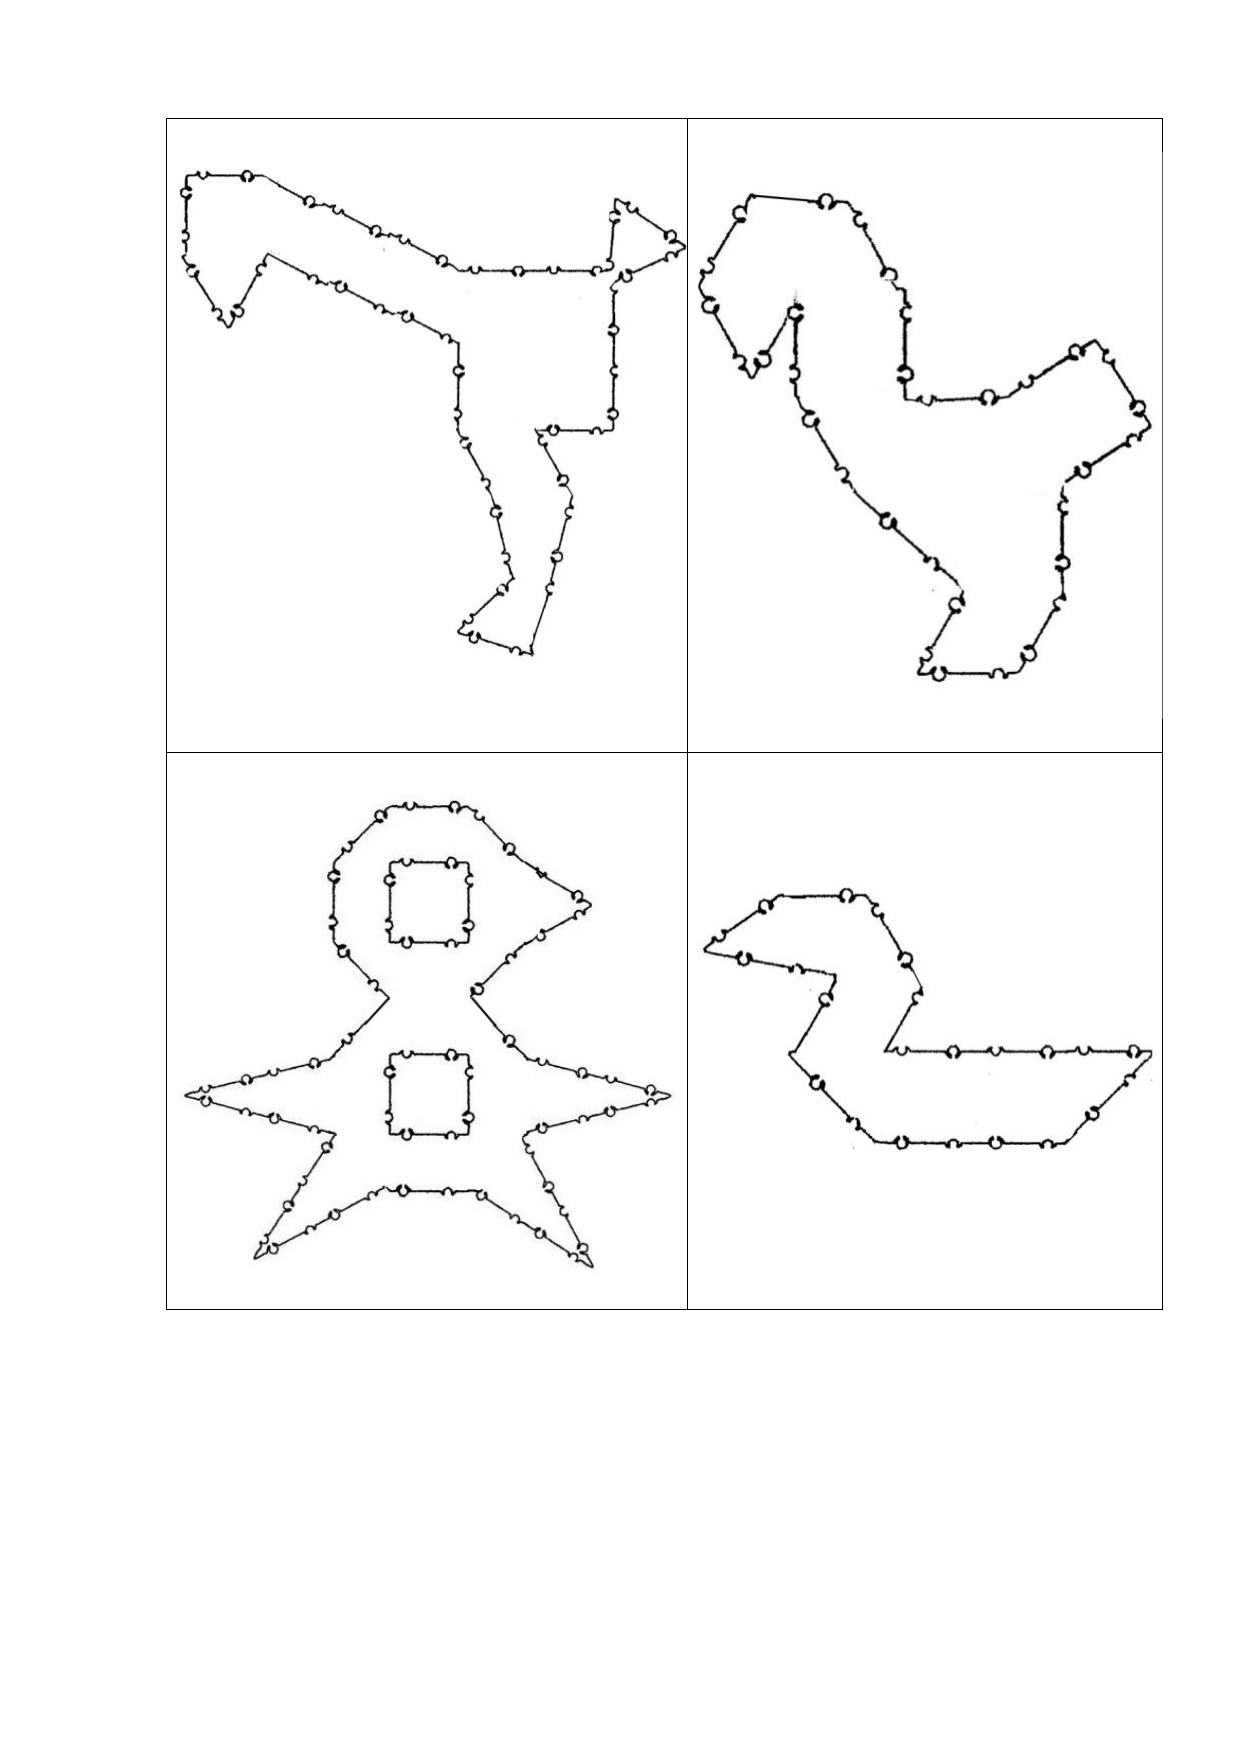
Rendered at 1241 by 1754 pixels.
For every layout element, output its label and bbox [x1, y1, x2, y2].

table_cell [688, 753, 1162, 1309]
table_header [688, 119, 1162, 752]
picture [698, 152, 1163, 719]
table_header [167, 119, 687, 752]
picture [177, 786, 684, 1276]
picture [177, 152, 687, 683]
picture [698, 853, 1153, 1151]
table_cell [167, 753, 687, 1309]
